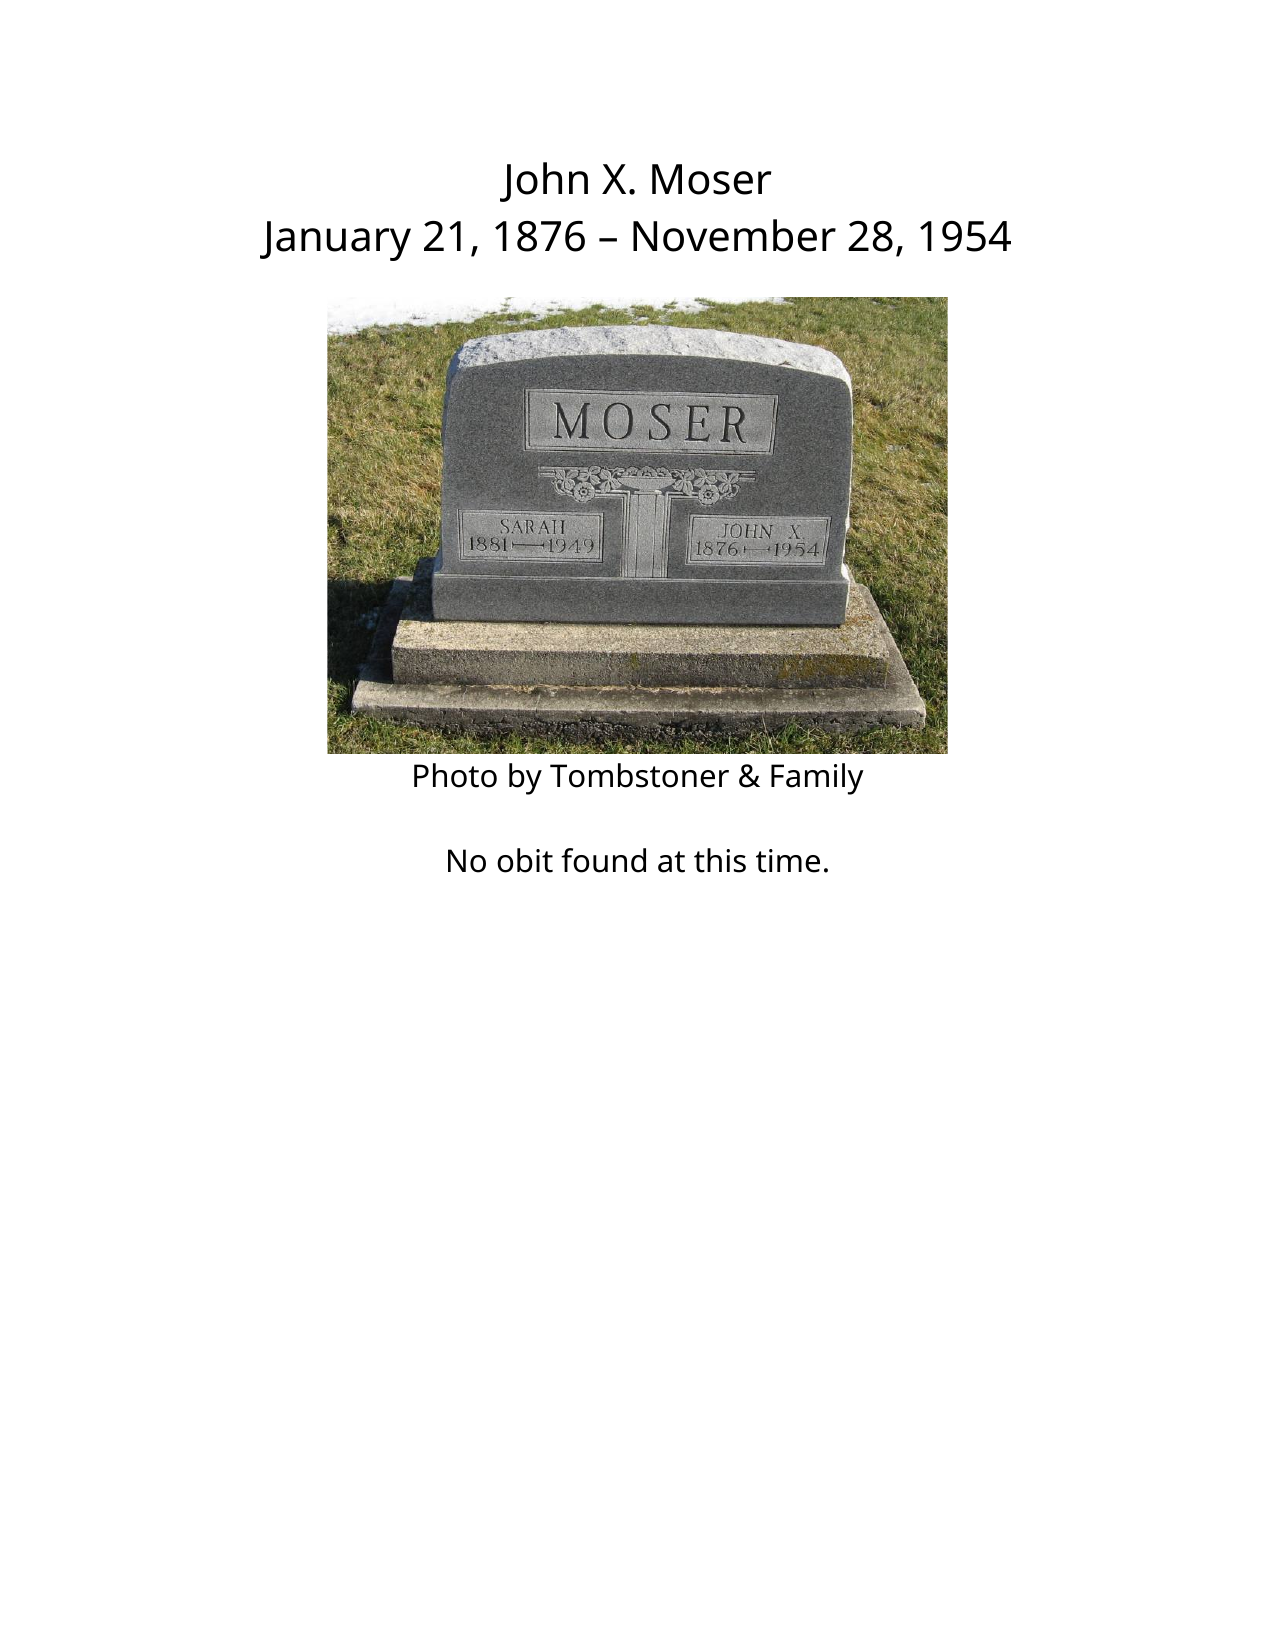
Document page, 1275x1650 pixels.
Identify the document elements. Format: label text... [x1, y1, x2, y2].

text No obit found at this time. [150, 839, 1125, 882]
text January 21, 1876 – November 28, 1954 [150, 207, 1125, 263]
text John X. Moser [150, 150, 1125, 207]
picture [327, 297, 948, 754]
text Photo by Tombstoner & Family [150, 754, 1125, 796]
